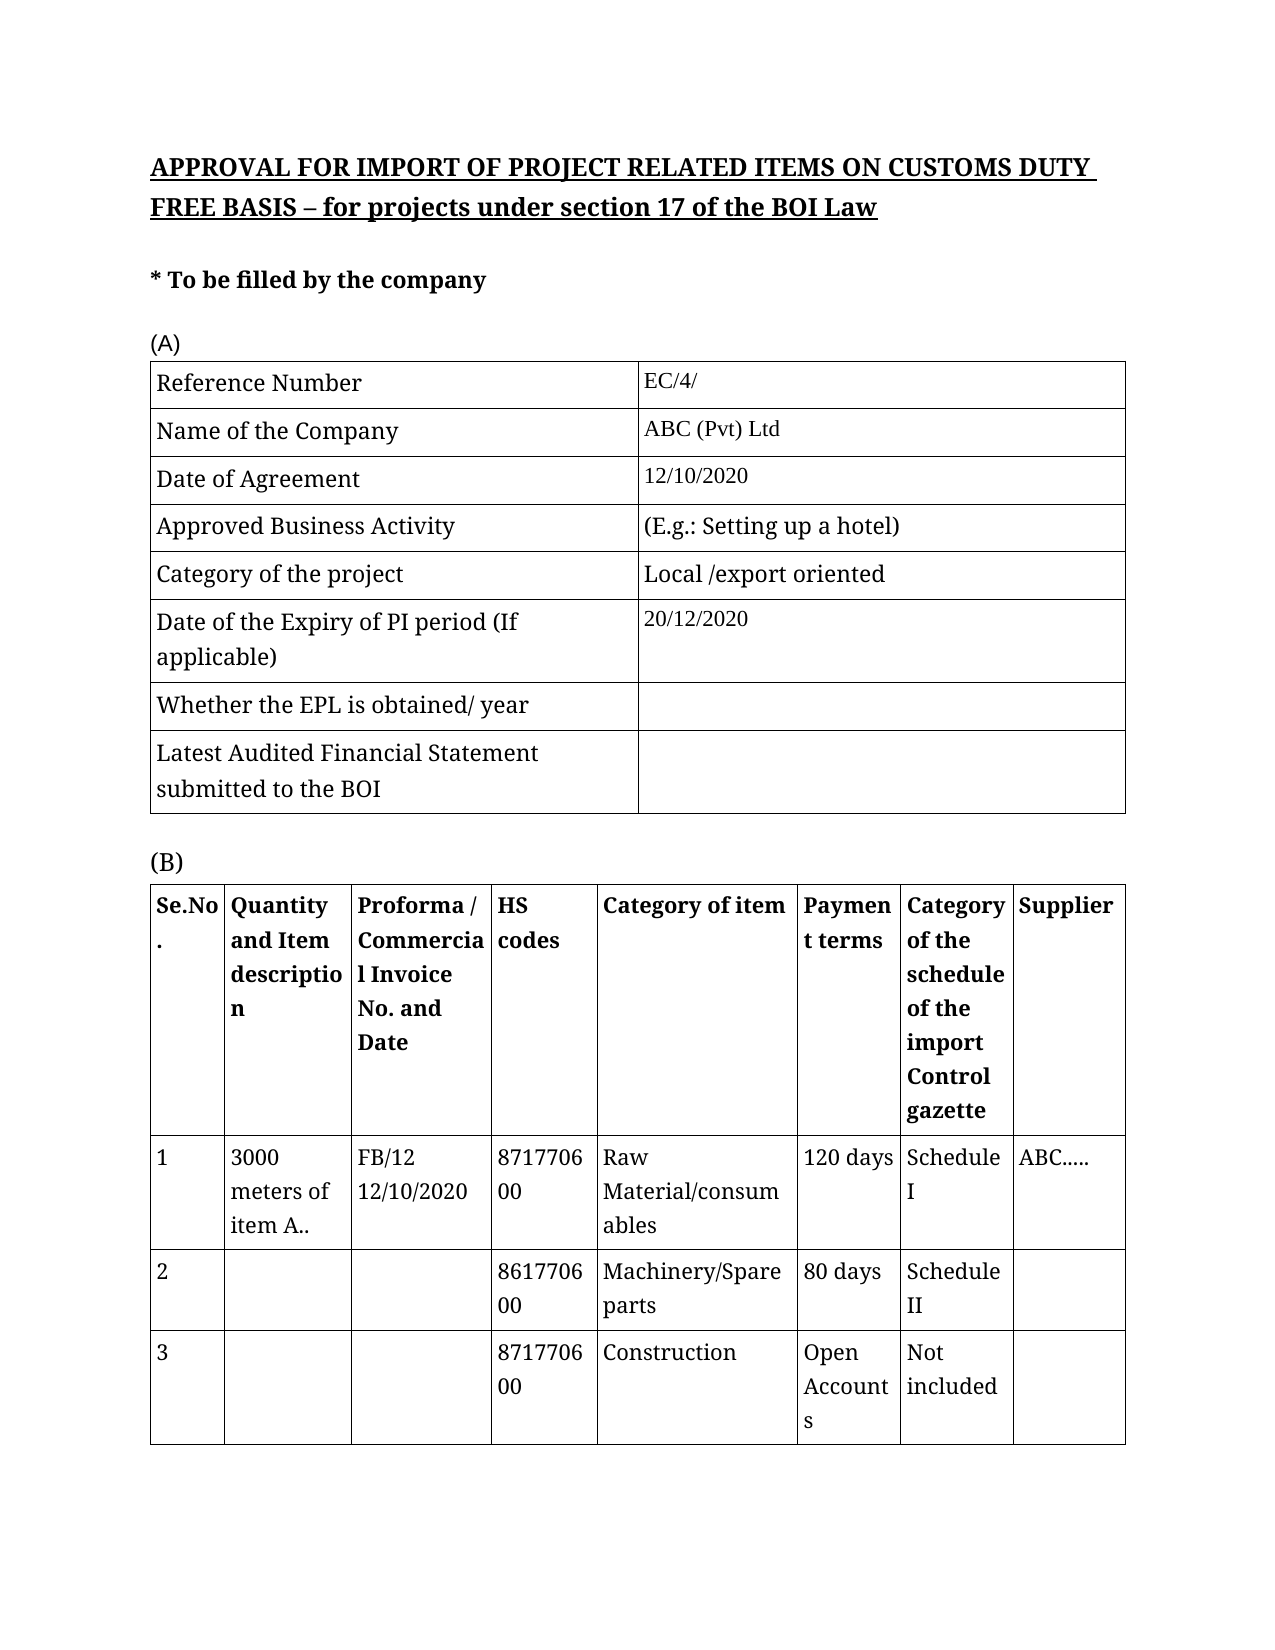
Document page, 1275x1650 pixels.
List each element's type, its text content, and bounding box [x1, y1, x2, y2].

table_cell ABC..... [1014, 1136, 1125, 1249]
table_cell Local /export oriented [639, 552, 1125, 599]
table_cell Machinery/Spare parts [598, 1250, 797, 1330]
table_cell Raw Material/consumables [598, 1136, 797, 1249]
table_cell (E.g.: Setting up a hotel) [639, 505, 1125, 551]
table_header Reference Number [151, 362, 638, 408]
table_cell 871770600 [492, 1136, 597, 1249]
table_cell 80 days [798, 1250, 900, 1330]
table_cell Latest Audited Financial Statement submitted to the BOI [151, 731, 638, 813]
table_header Category of the schedule of the import Control gazette [901, 885, 1013, 1135]
table_cell Approved Business Activity [151, 505, 638, 551]
table_cell 3000 meters of item A.. [225, 1136, 351, 1249]
table_cell [639, 731, 1125, 813]
table_cell Open Accounts [798, 1331, 900, 1444]
table_cell [225, 1250, 351, 1330]
table_cell Schedule I [901, 1136, 1013, 1249]
table_cell FB/12 12/10/2020 [352, 1136, 491, 1249]
table_cell [1014, 1250, 1125, 1330]
table_header HS codes [492, 885, 597, 1135]
text (B) [150, 844, 1125, 879]
table_cell 120 days [798, 1136, 900, 1249]
table_header Quantity and Item description [225, 885, 351, 1135]
table_cell Category of the project [151, 552, 638, 599]
text (A) [150, 330, 1125, 357]
table_header Payment terms [798, 885, 900, 1135]
table_cell 3 [151, 1331, 224, 1444]
table_cell [639, 683, 1125, 730]
table_cell Name of the Company [151, 409, 638, 456]
table_header EC/4/ [639, 362, 1125, 408]
table_cell 12/10/2020 [639, 457, 1125, 503]
table_cell [352, 1250, 491, 1330]
table_cell Not included [901, 1331, 1013, 1444]
table_cell 1 [151, 1136, 224, 1249]
table_cell 861770600 [492, 1250, 597, 1330]
table_header Proforma /Commercial Invoice No. and Date [352, 885, 491, 1135]
table_cell 871770600 [492, 1331, 597, 1444]
table_header Se.No. [151, 885, 224, 1135]
table_cell Date of the Expiry of PI period (If applicable) [151, 600, 638, 682]
table_cell [1014, 1331, 1125, 1444]
table_cell Schedule II [901, 1250, 1013, 1330]
text * To be filled by the company [150, 264, 1125, 296]
table_cell Construction [598, 1331, 797, 1444]
table_cell [225, 1331, 351, 1444]
table_cell 2 [151, 1250, 224, 1330]
text APPROVAL FOR IMPORT OF PROJECT RELATED ITEMS ON CUSTOMS DUTY FREE BASIS – for projects under section 17 of the BOI Law [150, 150, 1125, 223]
table_cell Date of Agreement [151, 457, 638, 503]
table_cell 20/12/2020 [639, 600, 1125, 682]
table_cell [352, 1331, 491, 1444]
table_header Supplier [1014, 885, 1125, 1135]
table_header Category of item [598, 885, 797, 1135]
table_cell ABC (Pvt) Ltd [639, 409, 1125, 456]
table_cell Whether the EPL is obtained/ year [151, 683, 638, 730]
